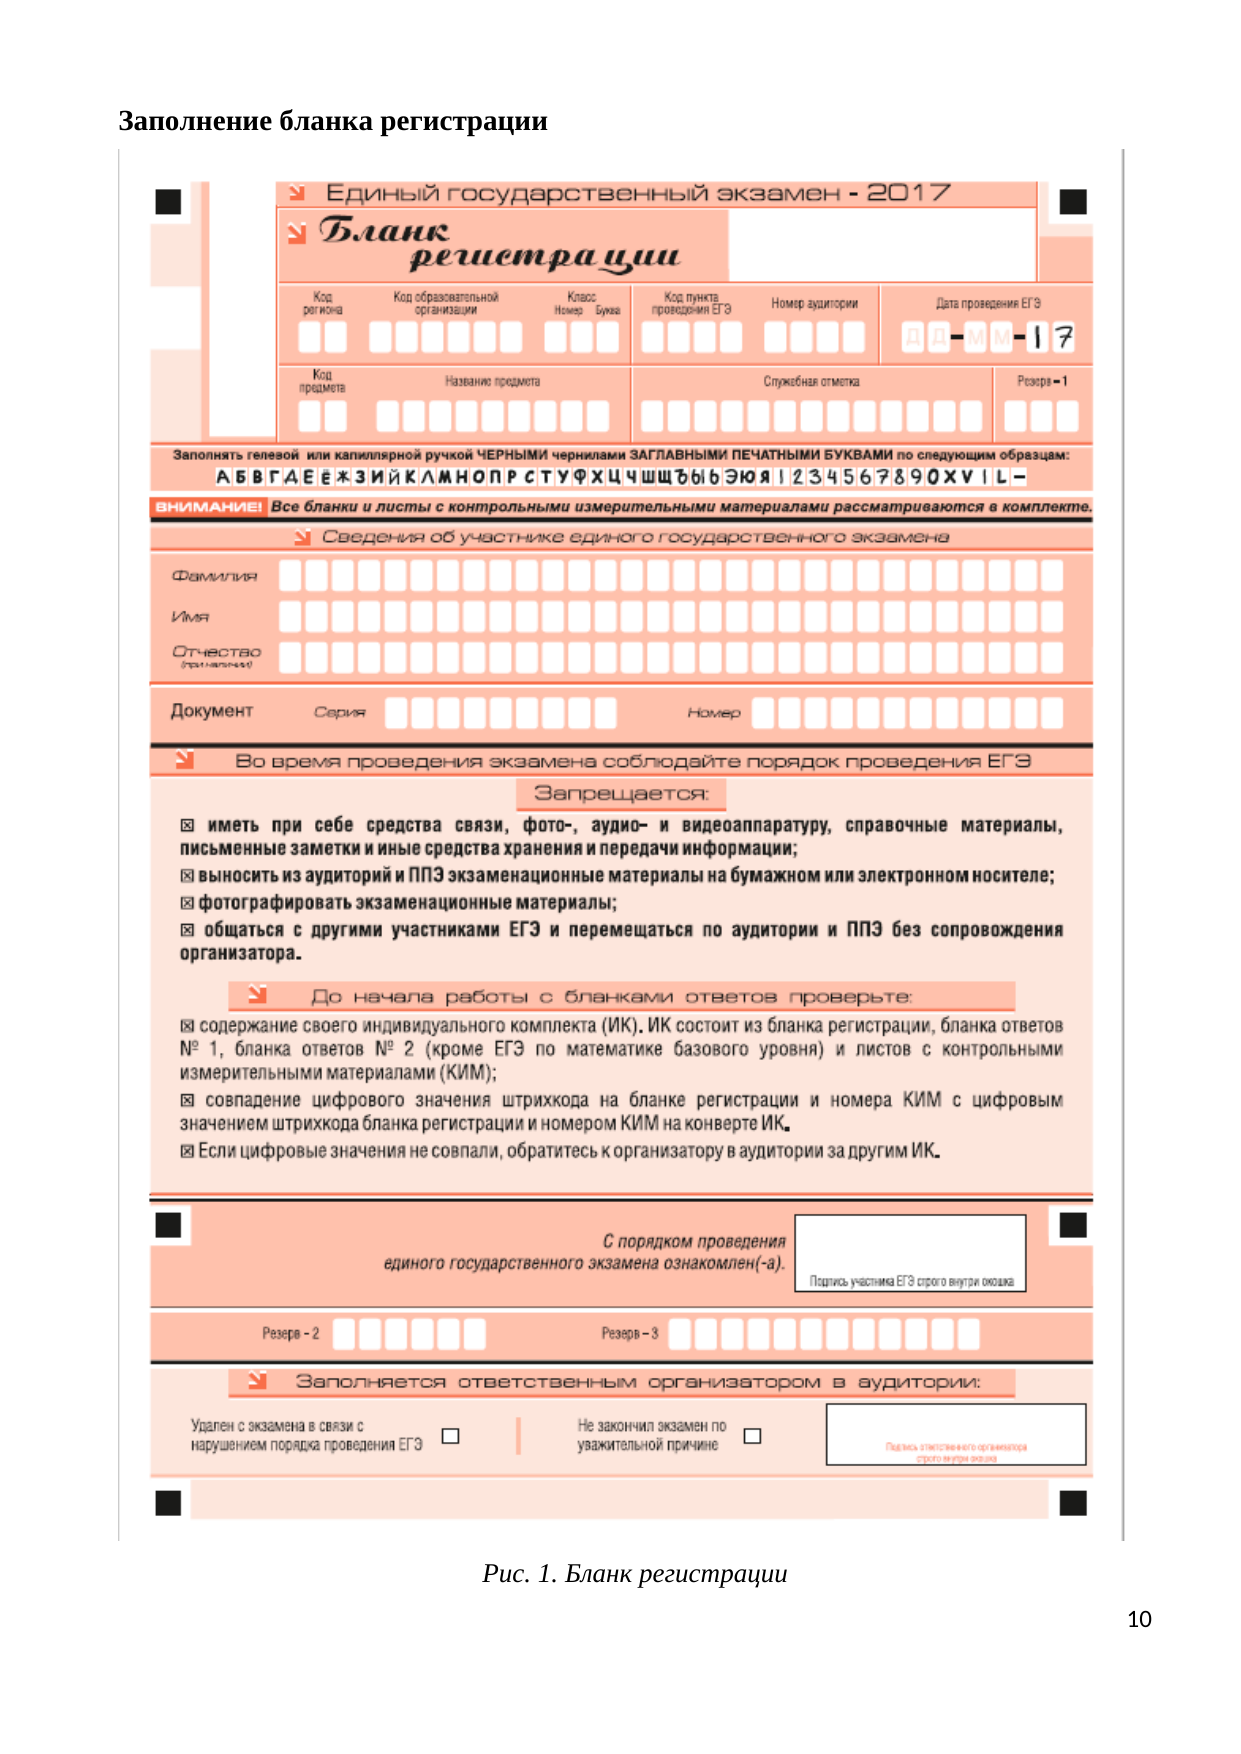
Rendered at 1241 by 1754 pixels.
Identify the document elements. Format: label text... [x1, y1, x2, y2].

text Рис. 1. Бланк регистрации [118, 1557, 1152, 1588]
subtitle Заполнение бланка регистрации [118, 103, 1152, 137]
picture [118, 149, 1125, 1541]
